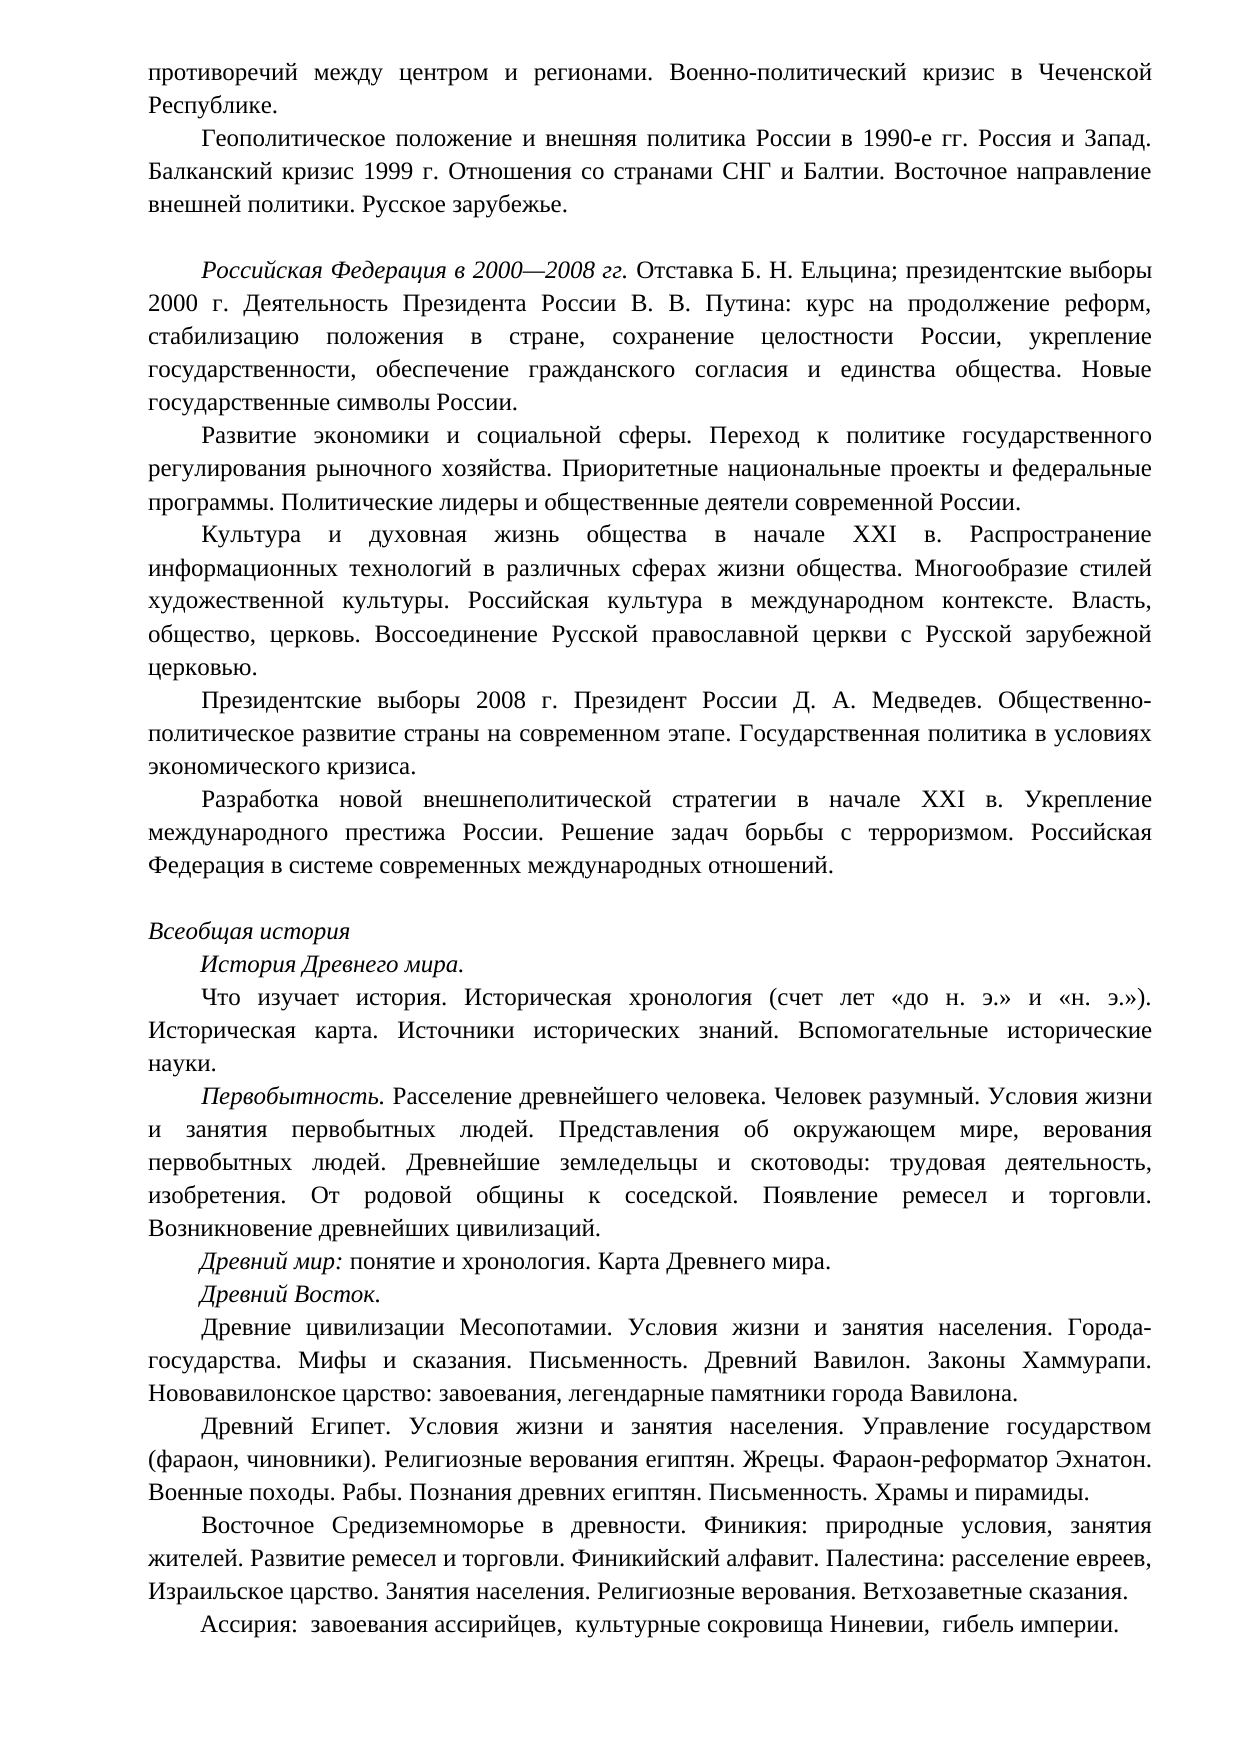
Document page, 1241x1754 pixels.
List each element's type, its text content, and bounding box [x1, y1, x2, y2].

text Древний Восток. [200, 1279, 1153, 1308]
text Культура и духовная жизнь общества в начале XXI в. Распространение информационных технологий в различных сферах жизни общества. Многообразие стилей художественной культуры. Российская культура в международном контексте. Власть, общество, церковь. Воссоединение Русской православной церкви с Русской зарубежной церковью. [148, 519, 1153, 680]
text Разработка новой внешнеполитической стратегии в начале XXI в. Укрепление международного престижа России. Решение задач борьбы с терроризмом. Российская Федерация в системе современных международных отношений. [148, 784, 1153, 878]
text Российская Федерация в 2000—2008 гг. Отставка Б. Н. Ельцина; президентские выборы 2000 г. Деятельность Президента России В. В. Путина: курс на продолжение реформ, стабилизацию положения в стране, сохранение целостности России, укрепление государственности, обеспечение гражданского согласия и единства общества. Новые государственные символы России. [148, 255, 1153, 416]
text История Древнего мира. [200, 949, 1153, 978]
text Древние цивилизации Месопотамии. Условия жизни и занятия населения. Города-государства. Мифы и сказания. Письменность. Древний Вавилон. Законы Хаммурапи. Нововавилонское царство: завоевания, легендарные памятники города Вавилона. [148, 1312, 1153, 1407]
text Древний мир: понятие и хронология. Карта Древнего мира. [200, 1246, 1153, 1275]
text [148, 57, 1153, 119]
text Ассирия: завоевания ассирийцев, культурные сокровища Ниневии, гибель империи. [200, 1609, 1153, 1638]
text Первобытность. Расселение древнейшего человека. Человек разумный. Условия жизни и занятия первобытных людей. Представления об окружающем мире, верования первобытных людей. Древнейшие земледельцы и скотоводы: трудовая деятельность, изобретения. От родовой общины к соседской. Появление ремесел и торговли. Возникновение древнейших цивилизаций. [148, 1081, 1153, 1242]
text Древний Египет. Условия жизни и занятия населения. Управление государством (фараон, чиновники). Религиозные верования египтян. Жрецы. Фараон-реформатор Эхнатон. Военные походы. Рабы. Познания древних египтян. Письменность. Храмы и пирамиды. [148, 1411, 1153, 1506]
text Восточное Средиземноморье в древности. Финикия: природные условия, занятия жителей. Развитие ремесел и торговли. Финикийский алфавит. Палестина: расселение евреев, Израильское царство. Занятия населения. Религиозные верования. Ветхозаветные сказания. [148, 1510, 1153, 1605]
text Геополитическое положение и внешняя политика России в 1990-е гг. Россия и Запад. Балканский кризис 1999 г. Отношения со странами СНГ и Балтии. Восточное направление внешней политики. Русское зарубежье. [148, 123, 1153, 218]
text Развитие экономики и социальной сферы. Переход к политике государственного регулирования рыночного хозяйства. Приоритетные национальные проекты и федеральные программы. Политические лидеры и общественные деятели современной России. [148, 421, 1153, 515]
text Что изучает история. Историческая хронология (счет лет «до н. э.» и «н. э.»). Историческая карта. Источники исторических знаний. Вспомогательные исторические науки. [148, 982, 1153, 1077]
text Всеобщая история [148, 916, 1153, 944]
text Президентские выборы 2008 г. Президент России Д. А. Медведев. Общественно-политическое развитие страны на современном этапе. Государственная политика в условиях экономического кризиса. [148, 685, 1153, 779]
